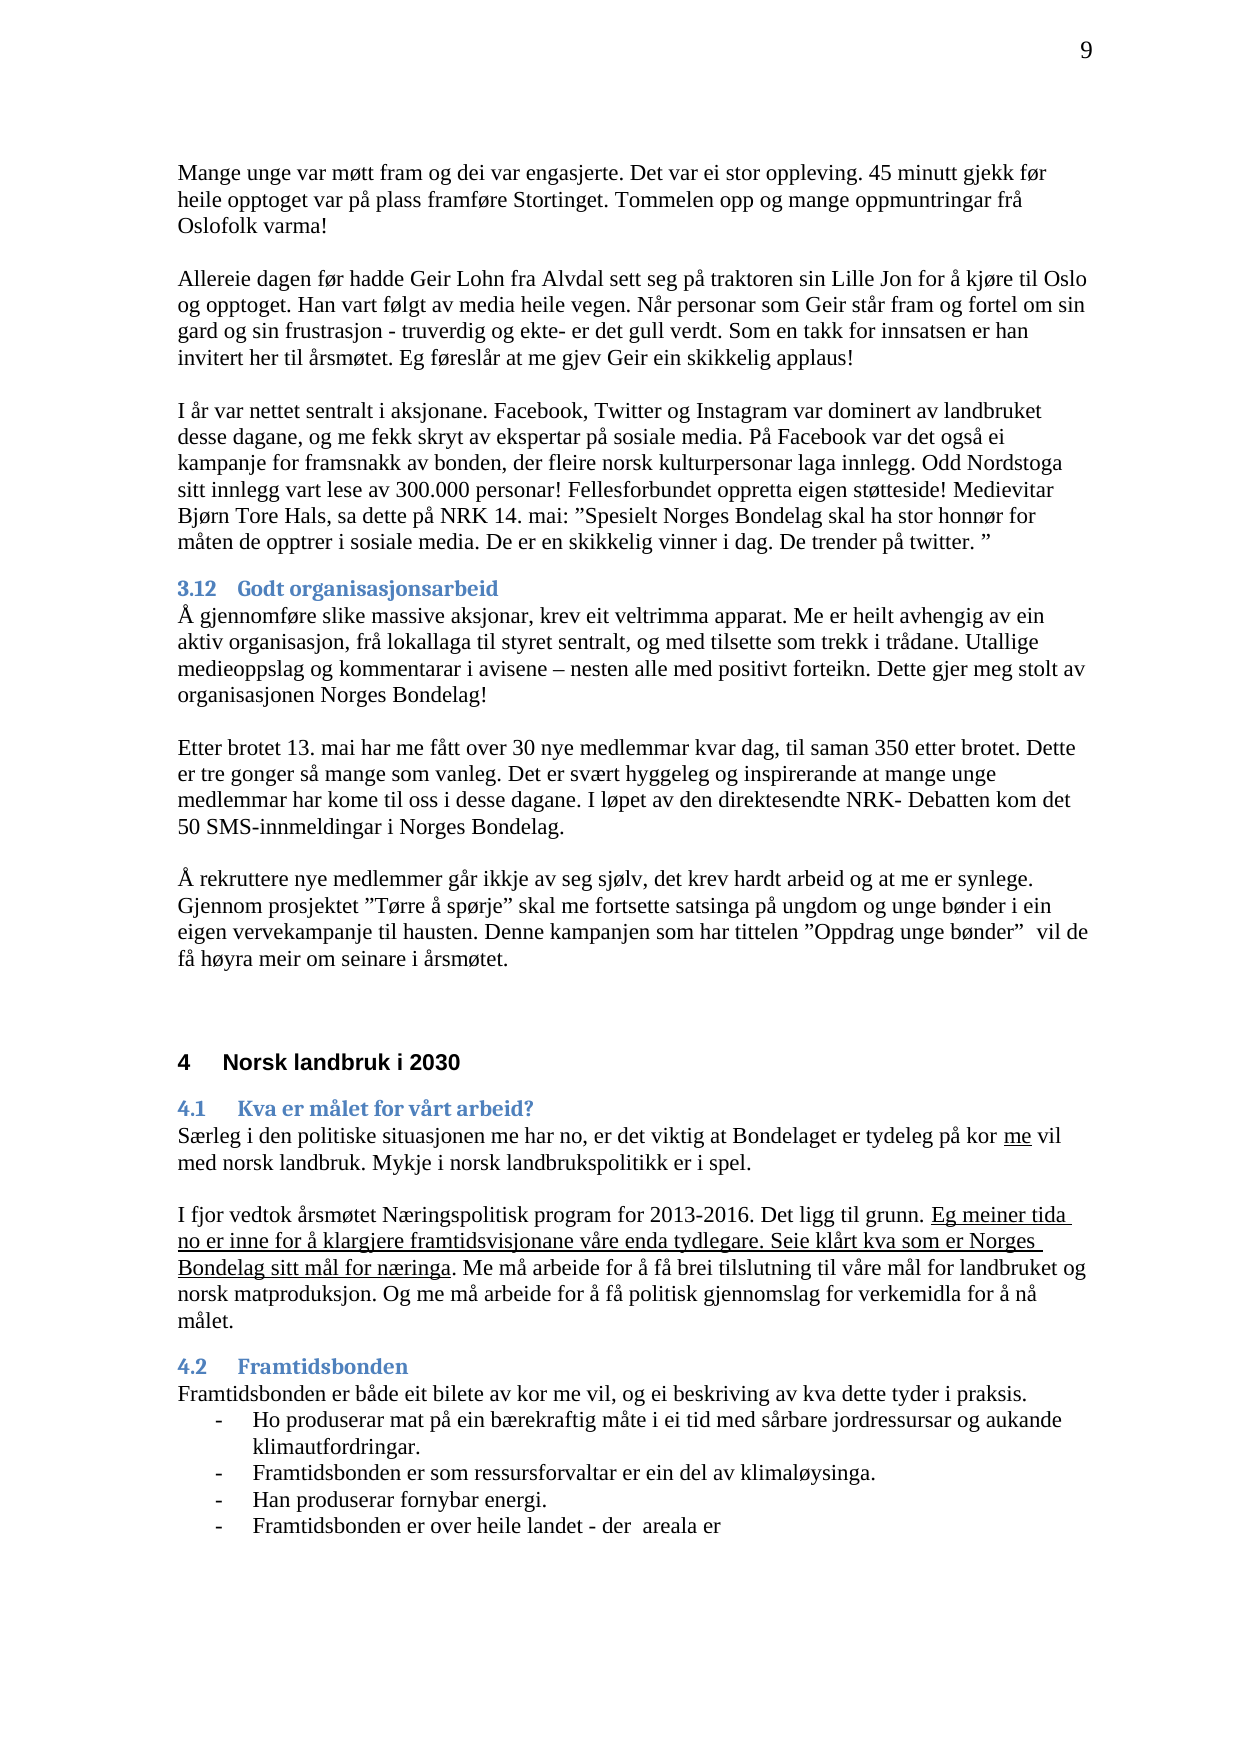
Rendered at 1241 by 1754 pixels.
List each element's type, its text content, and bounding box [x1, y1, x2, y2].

list Ho produserar mat på ein bærekraftig måte i ei tid med sårbare jordressursar og aukande klimautfordringar. [215, 1407, 1092, 1459]
list Framtidsbonden er over heile landet - der areala er [215, 1512, 1092, 1538]
subtitle Godt organisasjonsarbeid [177, 576, 1092, 602]
text Allereie dagen før hadde Geir Lohn fra Alvdal sett seg på traktoren sin Lille Jon for å kjøre til Oslo og opptoget. Han vart følgt av media heile vegen. Når personar som Geir står fram og fortel om sin gard og sin frustrasjon - truverdig og ekte- er det gull verdt. Som en takk for innsatsen er han invitert her til årsmøtet. Eg føreslår at me gjev Geir ein skikkelig applaus! [177, 265, 1092, 370]
text I år var nettet sentralt i aksjonane. Facebook, Twitter og Instagram var dominert av landbruket desse dagane, og me fekk skryt av ekspertar på sosiale media. På Facebook var det også ei kampanje for framsnakk av bonden, der fleire norsk kulturpersonar laga innlegg. Odd Nordstoga sitt innlegg vart lese av 300.000 personar! Fellesforbundet oppretta eigen støtteside! Medievitar Bjørn Tore Hals, sa dette på NRK 14. mai: ”Spesielt Norges Bondelag skal ha stor honnør for måten de opptrer i sosiale media. De er en skikkelig vinner i dag. De trender på twitter. ” [177, 397, 1092, 555]
text Mange unge var møtt fram og dei var engasjerte. Det var ei stor oppleving. 45 minutt gjekk før heile opptoget var på plass framføre Stortinget. Tommelen opp og mange oppmuntringar frå Oslofolk varma! [177, 159, 1092, 238]
text I fjor vedtok årsmøtet Næringspolitisk program for 2013-2016. Det ligg til grunn. Eg meiner tida no er inne for å klargjere framtidsvisjonane våre enda tydlegare. Seie klårt kva som er Norges Bondelag sitt mål for næringa. Me må arbeide for å få brei tilslutning til våre mål for landbruket og norsk matproduksjon. Og me må arbeide for å få politisk gjennomslag for verkemidla for å nå målet. [177, 1201, 1092, 1333]
text Framtidsbonden er både eit bilete av kor me vil, og ei beskriving av kva dette tyder i praksis. [177, 1380, 1092, 1407]
subtitle Norsk landbruk i 2030 [177, 1049, 1092, 1075]
list Framtidsbonden er som ressursforvaltar er ein del av klimaløysinga. [215, 1459, 1092, 1486]
text Etter brotet 13. mai har me fått over 30 nye medlemmar kvar dag, til saman 350 etter brotet. Dette er tre gonger så mange som vanleg. Det er svært hyggeleg og inspirerande at mange unge medlemmar har kome til oss i desse dagane. I løpet av den direktesendte NRK- Debatten kom det 50 SMS-innmeldingar i Norges Bondelag. [177, 734, 1092, 839]
text Særleg i den politiske situasjonen me har no, er det viktig at Bondelaget er tydeleg på kor me vil med norsk landbruk. Mykje i norsk landbrukspolitikk er i spel. [177, 1122, 1092, 1175]
text Å rekruttere nye medlemmer går ikkje av seg sjølv, det krev hardt arbeid og at me er synlege. Gjennom prosjektet ”Tørre å spørje” skal me fortsette satsinga på ungdom og unge bønder i ein eigen vervekampanje til hausten. Denne kampanjen som har tittelen ”Oppdrag unge bønder” vil de få høyra meir om seinare i årsmøtet. [177, 866, 1092, 971]
text Å gjennomføre slike massive aksjonar, krev eit veltrimma apparat. Me er heilt avhengig av ein aktiv organisasjon, frå lokallaga til styret sentralt, og med tilsette som trekk i trådane. Utallige medieoppslag og kommentarar i avisene – nesten alle med positivt forteikn. Dette gjer meg stolt av organisasjonen Norges Bondelag! [177, 602, 1092, 707]
list Han produserar fornybar energi. [215, 1486, 1092, 1512]
subtitle Framtidsbonden [177, 1354, 1092, 1380]
subtitle Kva er målet for vårt arbeid? [177, 1096, 1092, 1122]
